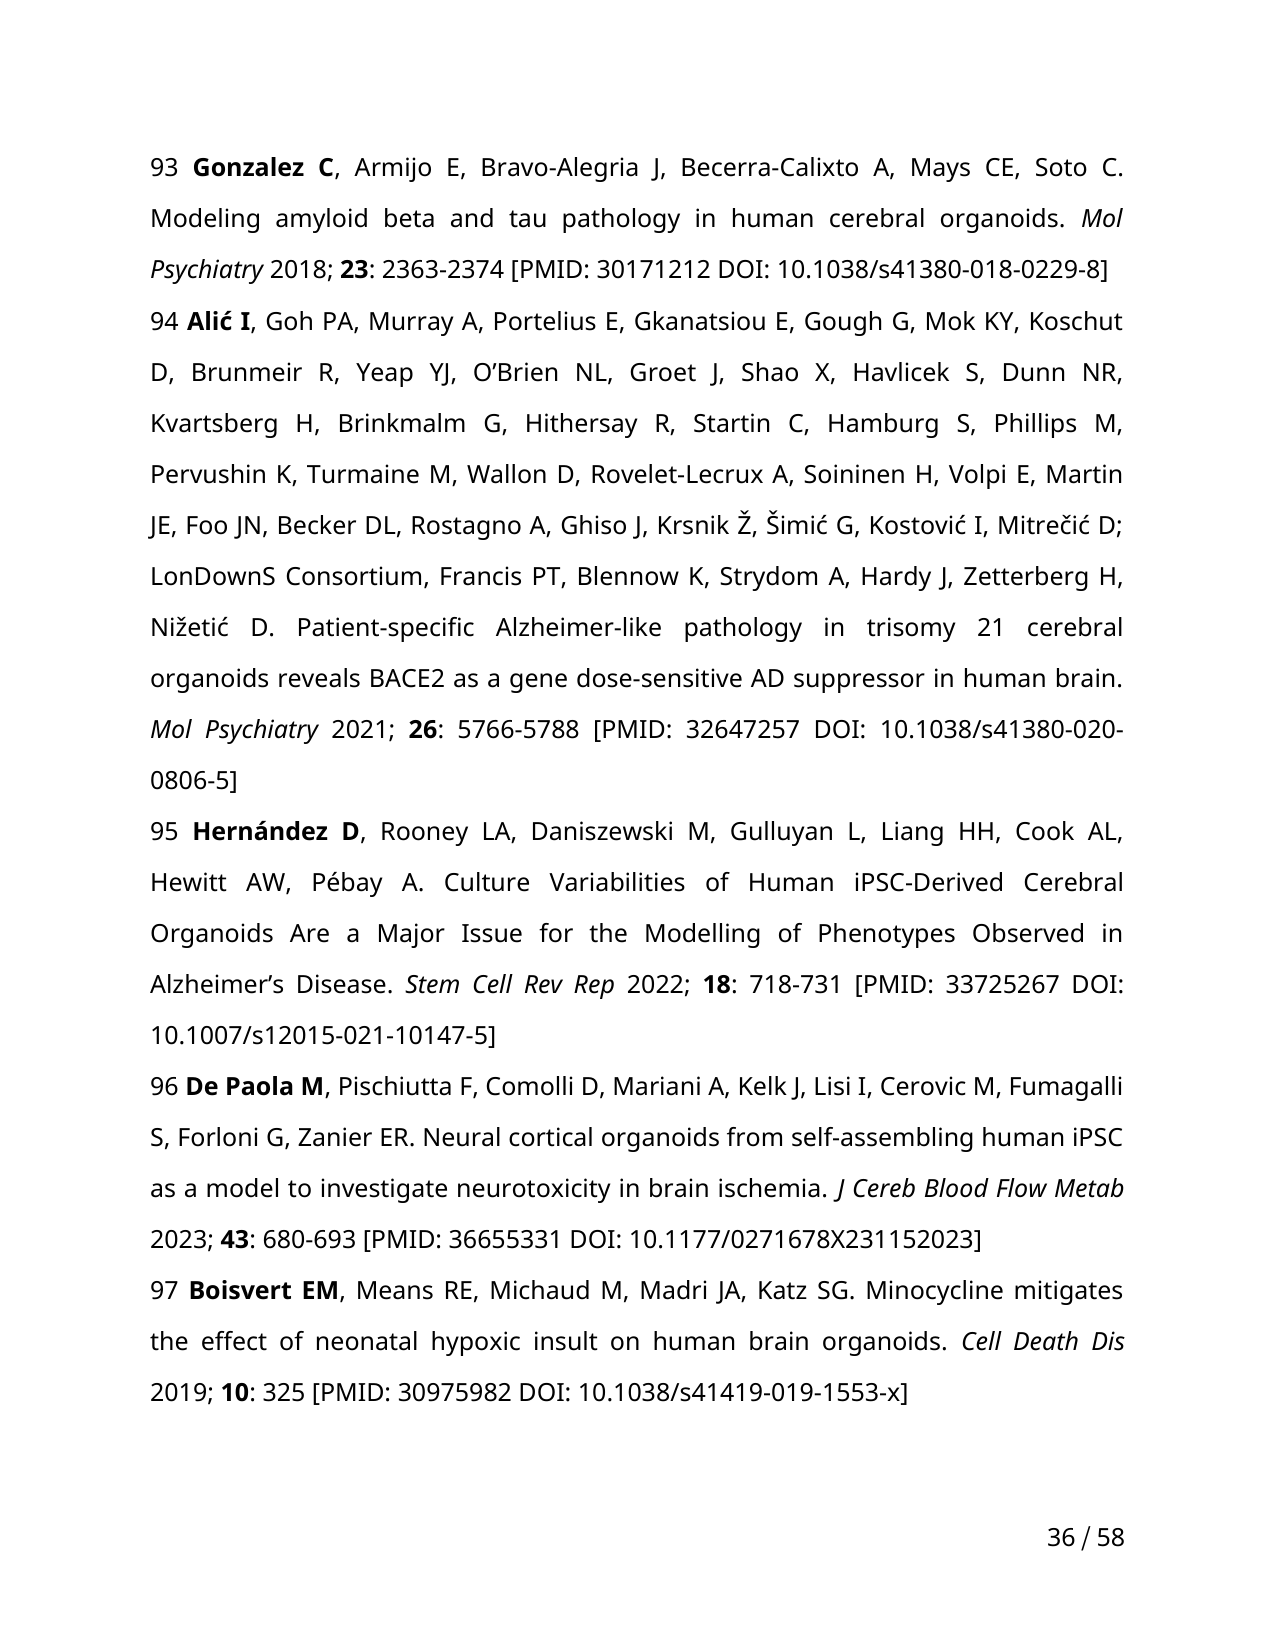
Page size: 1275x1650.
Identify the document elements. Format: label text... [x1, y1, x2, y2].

text 93 Gonzalez C, Armijo E, Bravo-Alegria J, Becerra-Calixto A, Mays CE, Soto C. Modeling amyloid beta and tau pathology in human cerebral organoids. Mol Psychiatry 2018; 23: 2363-2374 [PMID: 30171212 DOI: 10.1038/s41380-018-0229-8] [150, 150, 1125, 286]
text 97 Boisvert EM, Means RE, Michaud M, Madri JA, Katz SG. Minocycline mitigates the effect of neonatal hypoxic insult on human brain organoids. Cell Death Dis 2019; 10: 325 [PMID: 30975982 DOI: 10.1038/s41419-019-1553-x] [150, 1273, 1125, 1409]
text 96 De Paola M, Pischiutta F, Comolli D, Mariani A, Kelk J, Lisi I, Cerovic M, Fumagalli S, Forloni G, Zanier ER. Neural cortical organoids from self-assembling human iPSC as a model to investigate neurotoxicity in brain ischemia. J Cereb Blood Flow Metab 2023; 43: 680-693 [PMID: 36655331 DOI: 10.1177/0271678X231152023] [150, 1069, 1125, 1256]
text 95 Hernández D, Rooney LA, Daniszewski M, Gulluyan L, Liang HH, Cook AL, Hewitt AW, Pébay A. Culture Variabilities of Human iPSC-Derived Cerebral Organoids Are a Major Issue for the Modelling of Phenotypes Observed in Alzheimer’s Disease. Stem Cell Rev Rep 2022; 18: 718-731 [PMID: 33725267 DOI: 10.1007/s12015-021-10147-5] [150, 813, 1125, 1052]
text 94 Alić I, Goh PA, Murray A, Portelius E, Gkanatsiou E, Gough G, Mok KY, Koschut D, Brunmeir R, Yeap YJ, O’Brien NL, Groet J, Shao X, Havlicek S, Dunn NR, Kvartsberg H, Brinkmalm G, Hithersay R, Startin C, Hamburg S, Phillips M, Pervushin K, Turmaine M, Wallon D, Rovelet-Lecrux A, Soininen H, Volpi E, Martin JE, Foo JN, Becker DL, Rostagno A, Ghiso J, Krsnik Ž, Šimić G, Kostović I, Mitrečić D; LonDownS Consortium, Francis PT, Blennow K, Strydom A, Hardy J, Zetterberg H, Nižetić D. Patient-specific Alzheimer-like pathology in trisomy 21 cerebral organoids reveals BACE2 as a gene dose-sensitive AD suppressor in human brain. Mol Psychiatry 2021; 26: 5766-5788 [PMID: 32647257 DOI: 10.1038/s41380-020-0806-5] [150, 303, 1125, 797]
